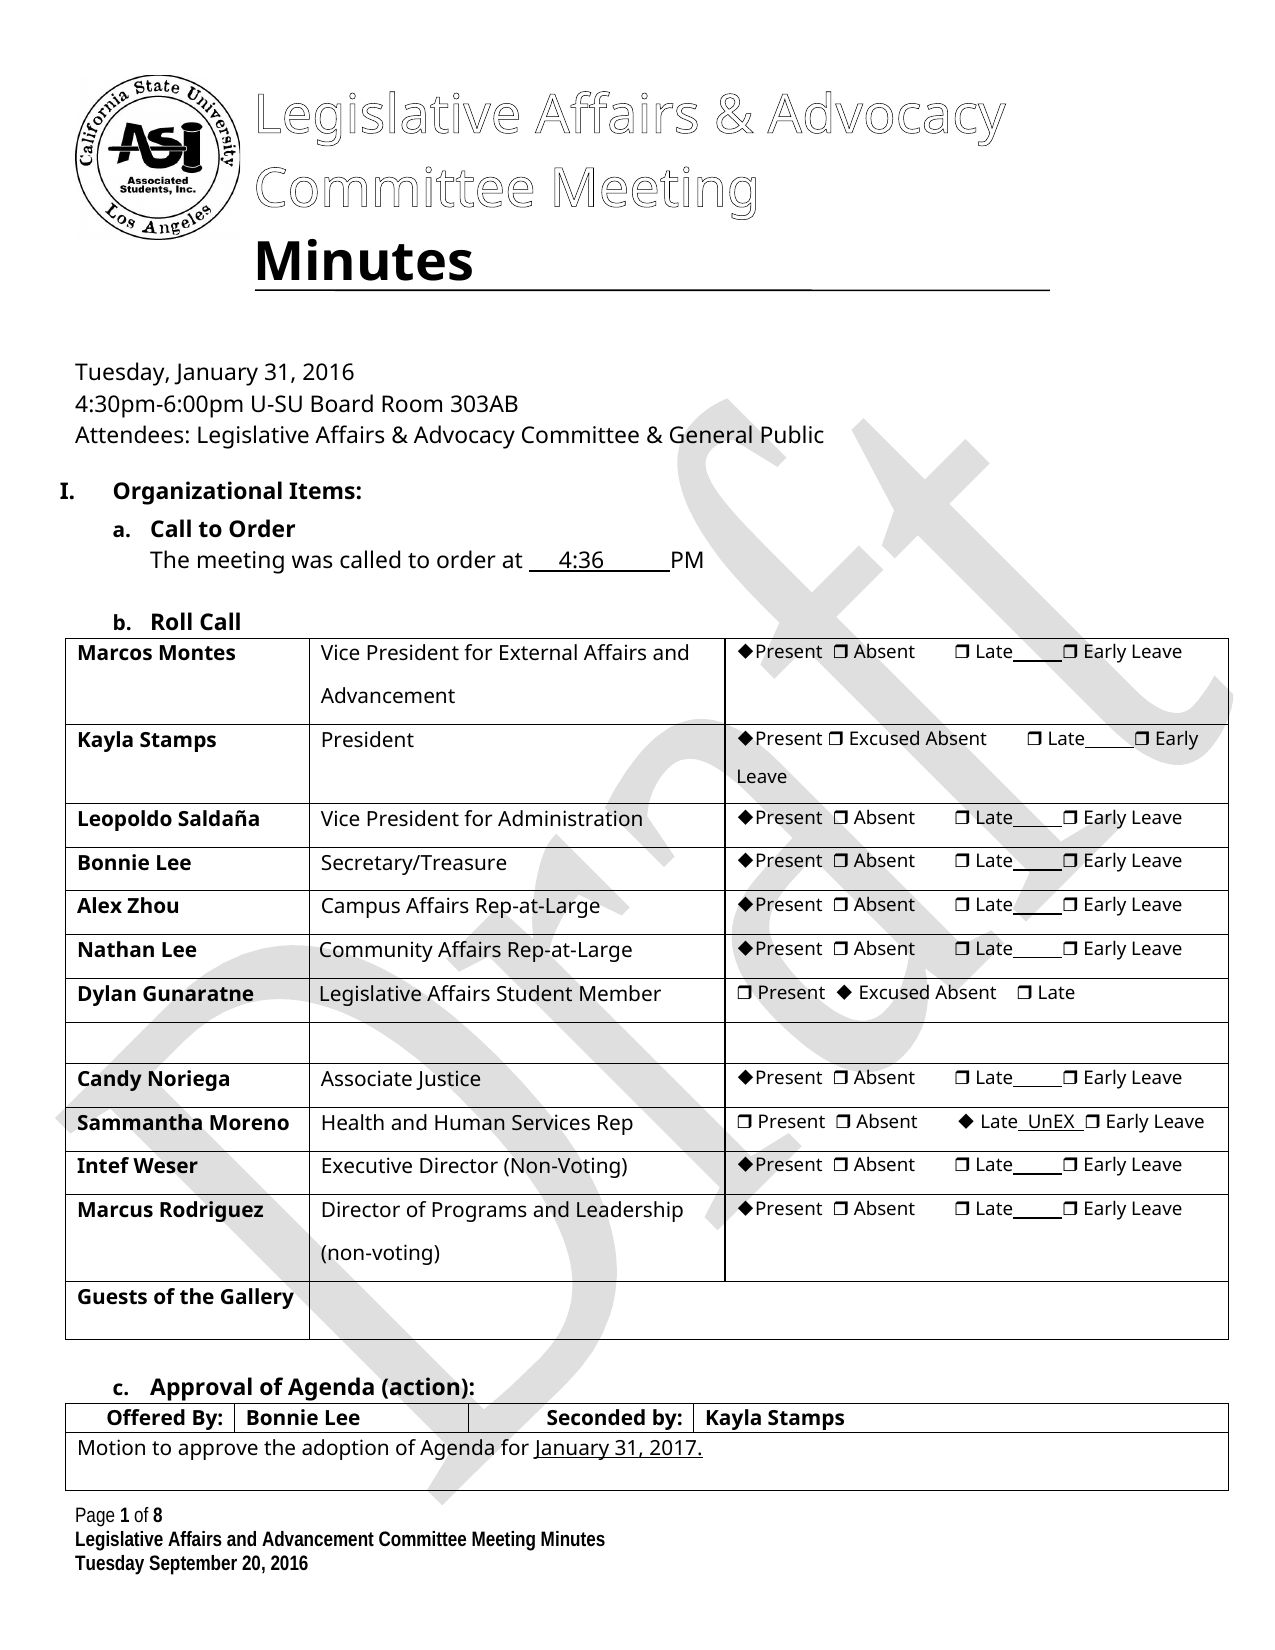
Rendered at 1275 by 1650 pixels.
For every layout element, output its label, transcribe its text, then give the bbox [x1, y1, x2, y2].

table_cell Secretary/Treasure [310, 848, 724, 890]
table_cell Candy Noriega [66, 1064, 309, 1107]
table_cell Leopoldo Saldaña [66, 804, 309, 847]
table_cell Alex Zhou [66, 891, 309, 934]
text Attendees: Legislative Affairs & Advocacy Committee & General Public [75, 419, 1200, 450]
table_cell Present Absent Late Early Leave [726, 1195, 1228, 1281]
list Roll Call [112, 606, 1200, 637]
table_cell Sammantha Moreno [66, 1108, 309, 1151]
subtitle Call to Order [112, 512, 1200, 544]
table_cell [66, 1433, 1228, 1490]
table_header Bonnie Lee [235, 1404, 468, 1432]
table_header Present Absent Late Early Leave [726, 639, 1228, 724]
text 4:30pm-6:00pm U-SU Board Room 303AB [75, 387, 1200, 419]
table_cell Present Absent Late Early Leave [726, 935, 1228, 978]
table_cell Nathan Lee [66, 935, 309, 978]
text The meeting was called to order at 4:36 PM [150, 544, 1200, 575]
table_header Marcos Montes [66, 639, 309, 724]
picture [75, 75, 241, 240]
table_cell Campus Affairs Rep-at-Large [310, 891, 724, 934]
table_header Seconded by: [469, 1404, 693, 1432]
subtitle Organizational Items: [75, 475, 1200, 506]
table_cell Legislative Affairs Student Member [310, 979, 724, 1022]
table_cell President [310, 725, 724, 803]
table_cell Guests of the Gallery [66, 1282, 309, 1339]
table_cell Intef Weser [66, 1152, 309, 1194]
table_cell Kayla Stamps [66, 725, 309, 803]
table_cell [310, 1282, 1228, 1339]
table_cell Dylan Gunaratne [66, 979, 309, 1022]
table_cell Director of Programs and Leadership (non-voting) [310, 1195, 724, 1281]
table_cell Present Absent Late Early Leave [726, 804, 1228, 847]
table_cell Present Absent Late Early Leave [726, 1152, 1228, 1194]
table_cell Present Excused Absent Late Early Leave [726, 725, 1228, 803]
table_cell [310, 1023, 724, 1063]
table_cell [726, 1023, 1228, 1063]
table_header Kayla Stamps [694, 1404, 1228, 1432]
table_cell Present Absent Late Early Leave [726, 891, 1228, 934]
table_cell Executive Director (Non-Voting) [310, 1152, 724, 1194]
table_cell Community Affairs Rep-at-Large [310, 935, 724, 978]
table_cell [66, 1023, 309, 1063]
table_header Vice President for External Affairs and Advancement [310, 639, 724, 724]
list Approval of Agenda (action): [112, 1371, 1200, 1402]
table_cell Present Excused Absent Late [726, 979, 1228, 1022]
table_cell Present Absent Late Early Leave [726, 848, 1228, 890]
table_cell Present Absent Late UnEX Early Leave [726, 1108, 1228, 1151]
text Tuesday, January 31, 2016 [75, 356, 1200, 387]
table_cell Vice President for Administration [310, 804, 724, 847]
table_header Offered By: [66, 1404, 234, 1432]
table_cell Bonnie Lee [66, 848, 309, 890]
table_cell Present Absent Late Early Leave [726, 1064, 1228, 1107]
table_cell Health and Human Services Rep [310, 1108, 724, 1151]
table_cell Marcus Rodriguez [66, 1195, 309, 1281]
table_cell Associate Justice [310, 1064, 724, 1107]
